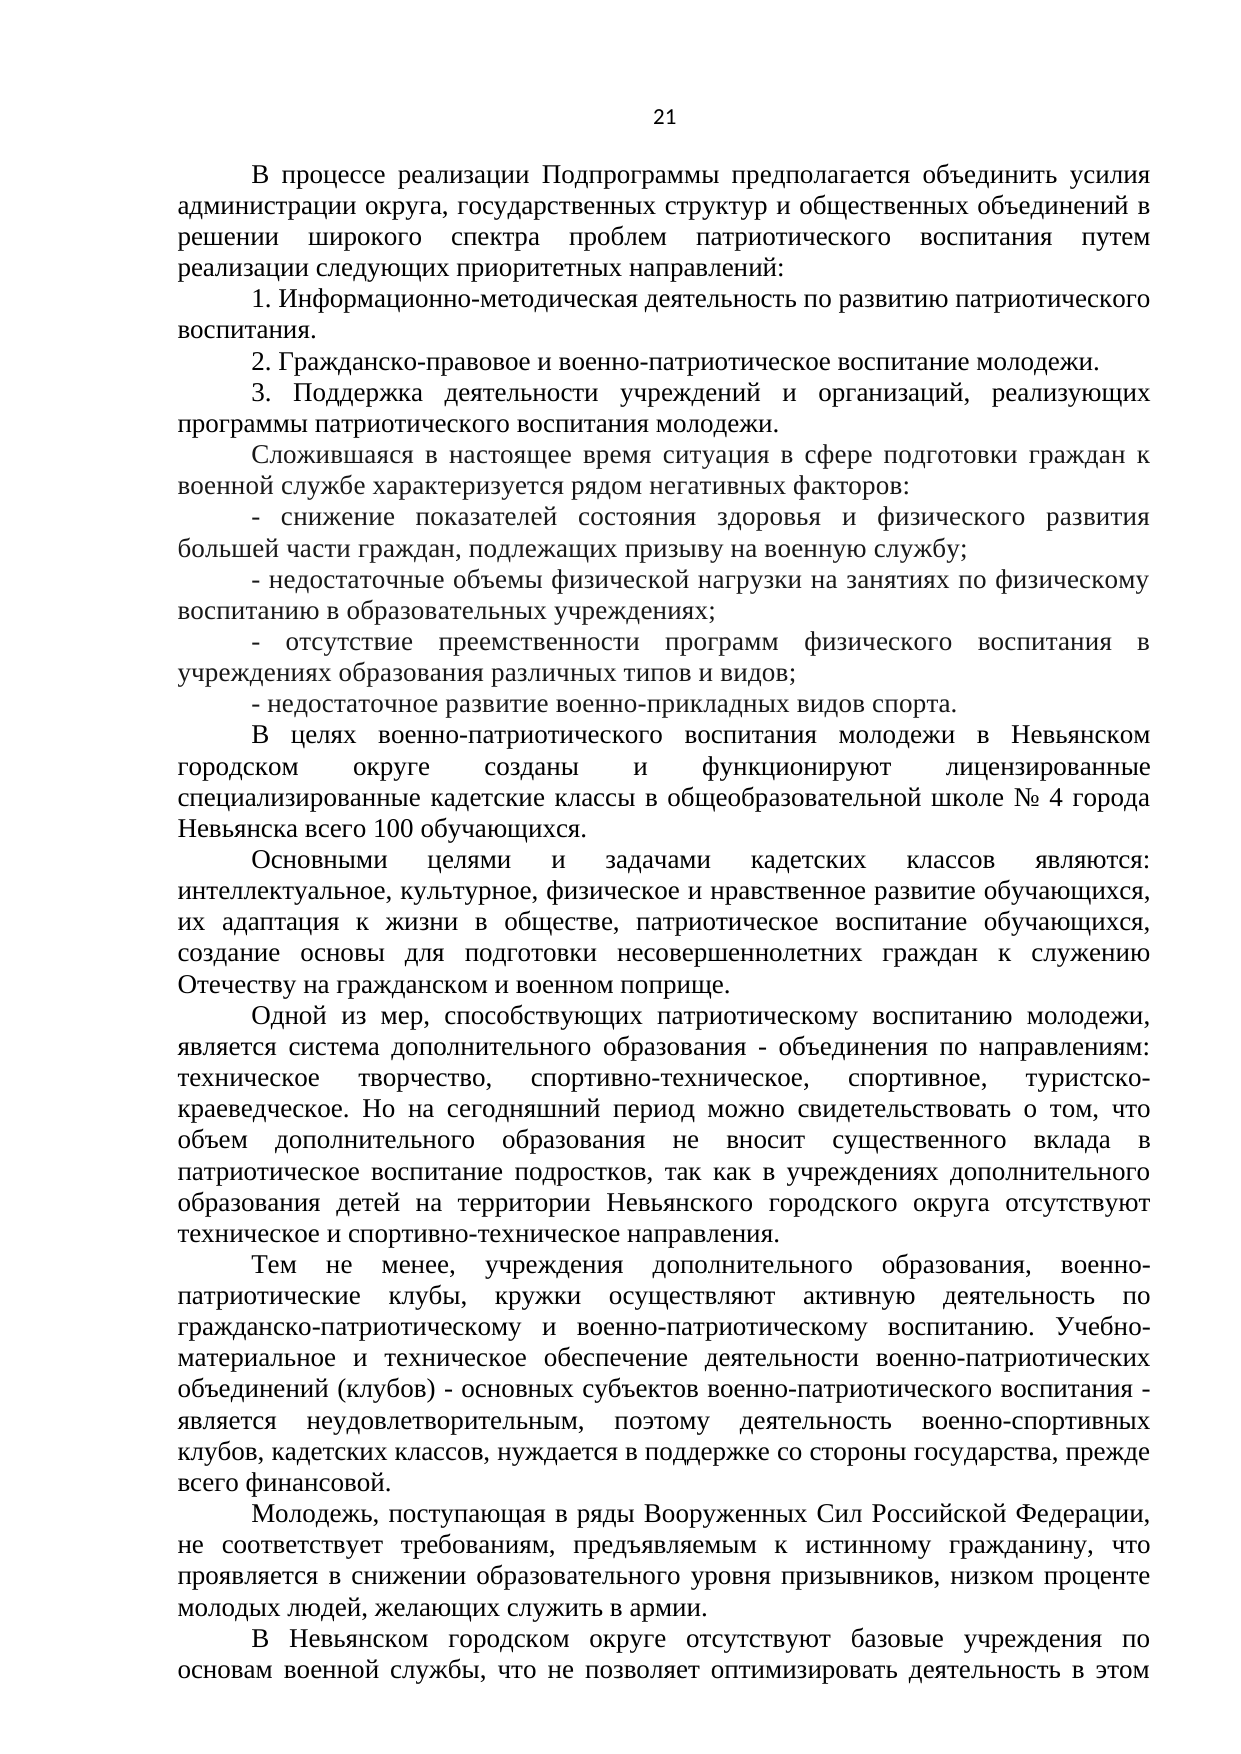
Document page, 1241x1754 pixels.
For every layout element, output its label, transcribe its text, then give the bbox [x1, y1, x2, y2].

text В процессе реализации Подпрограммы предполагается объединить усилия администрации округа, государственных структур и общественных объединений в решении широкого спектра проблем патриотического воспитания путем реализации следующих приоритетных направлений: [177, 158, 1152, 282]
text 2. Гражданско-правовое и военно-патриотическое воспитание молодежи. [177, 345, 1152, 376]
text В целях военно-патриотического воспитания молодежи в Невьянском городском округе созданы и функционируют лицензированные специализированные кадетские классы в общеобразовательной школе № 4 города Невьянска всего 100 обучающихся. [177, 718, 1152, 843]
text 3. Поддержка деятельности учреждений и организаций, реализующих программы патриотического воспитания молодежи. [177, 376, 1152, 438]
text - отсутствие преемственности программ физического воспитания в учреждениях образования различных типов и видов; [177, 625, 1152, 687]
text 1. Информационно-методическая деятельность по развитию патриотического воспитания. [177, 282, 1152, 345]
text Молодежь, поступающая в ряды Вооруженных Сил Российской Федерации, не соответствует требованиям, предъявляемым к истинному гражданину, что проявляется в снижении образовательного уровня призывников, низком проценте молодых людей, желающих служить в армии. [177, 1497, 1152, 1622]
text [177, 1622, 1152, 1684]
text Сложившаяся в настоящее время ситуация в сфере подготовки граждан к военной службе характеризуется рядом негативных факторов: [177, 438, 1152, 501]
text Одной из мер, способствующих патриотическому воспитанию молодежи, является система дополнительного образования - объединения по направлениям: техническое творчество, спортивно-техническое, спортивное, туристско-краеведческое. Но на сегодняшний период можно свидетельствовать о том, что объем дополнительного образования не вносит существенного вклада в патриотическое воспитание подростков, так как в учреждениях дополнительного образования детей на территории Невьянского городского округа отсутствуют техническое и спортивно-техническое направления. [177, 999, 1152, 1248]
text Основными целями и задачами кадетских классов являются: интеллектуальное, культурное, физическое и нравственное развитие обучающихся, их адаптация к жизни в обществе, патриотическое воспитание обучающихся, создание основы для подготовки несовершеннолетних граждан к служению Отечеству на гражданском и военном поприще. [177, 843, 1152, 999]
text Тем не менее, учреждения дополнительного образования, военно-патриотические клубы, кружки осуществляют активную деятельность по гражданско-патриотическому и военно-патриотическому воспитанию. Учебно-материальное и техническое обеспечение деятельности военно-патриотических объединений (клубов) - основных субъектов военно-патриотического воспитания - является неудовлетворительным, поэтому деятельность военно-спортивных клубов, кадетских классов, нуждается в поддержке со стороны государства, прежде всего финансовой. [177, 1248, 1152, 1497]
text - снижение показателей состояния здоровья и физического развития большей части граждан, подлежащих призыву на военную службу; [177, 501, 1152, 563]
text - недостаточные объемы физической нагрузки на занятиях по физическому воспитанию в образовательных учреждениях; [177, 563, 1152, 625]
text - недостаточное развитие военно-прикладных видов спорта. [177, 687, 1152, 718]
